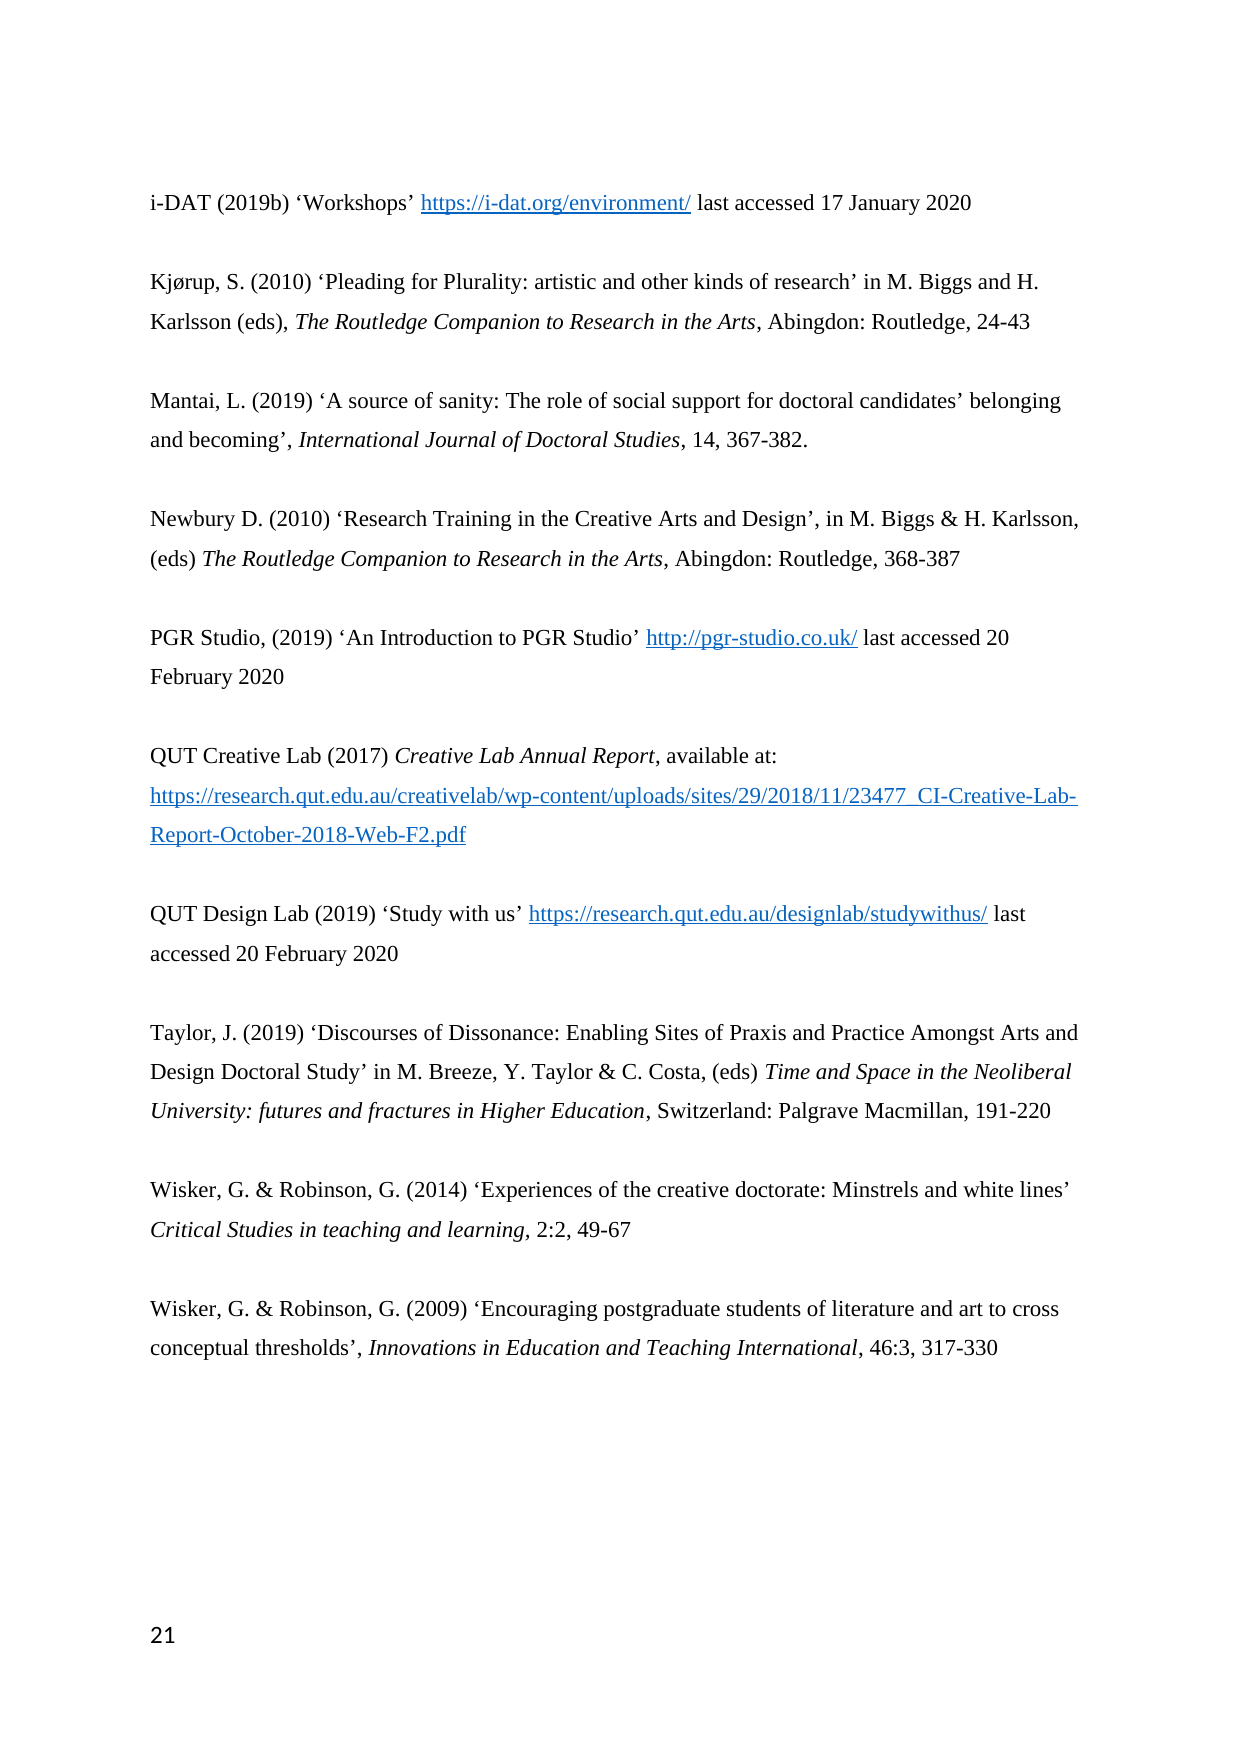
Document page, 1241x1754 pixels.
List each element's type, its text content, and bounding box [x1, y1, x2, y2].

text PGR Studio, (2019) ‘An Introduction to PGR Studio’ http://pgr-studio.co.uk/ last accessed 20 February 2020 [150, 624, 1090, 689]
text Newbury D. (2010) ‘Research Training in the Creative Arts and Design’, in M. Biggs & H. Karlsson, (eds) The Routledge Companion to Research in the Arts, Abingdon: Routledge, 368-387 [150, 505, 1090, 571]
text Taylor, J. (2019) ‘Discourses of Dissonance: Enabling Sites of Praxis and Practice Amongst Arts and Design Doctoral Study’ in M. Breeze, Y. Taylor & C. Costa, (eds) Time and Space in the Neoliberal University: futures and fractures in Higher Education, Switzerland: Palgrave Macmillan, 191-220 [150, 1018, 1090, 1124]
text Wisker, G. & Robinson, G. (2009) ‘Encouraging postgraduate students of literature and art to cross conceptual thresholds’, Innovations in Education and Teaching International, 46:3, 317-330 [150, 1295, 1090, 1361]
text Wisker, G. & Robinson, G. (2014) ‘Experiences of the creative doctorate: Minstrels and white lines’ Critical Studies in teaching and learning, 2:2, 49-67 [150, 1176, 1090, 1242]
text Mantai, L. (2019) ‘A source of sanity: The role of social support for doctoral candidates’ belonging and becoming’, International Journal of Doctoral Studies, 14, 367-382. [150, 387, 1090, 453]
text QUT Creative Lab (2017) Creative Lab Annual Report, available at: https://research.qut.edu.au/creativelab/wp-content/uploads/sites/29/2018/11/23477_CI-Creative-Lab-Report-October-2018-Web-F2.pdf [150, 742, 1090, 847]
text QUT Design Lab (2019) ‘Study with us’ https://research.qut.edu.au/designlab/studywithus/ last accessed 20 February 2020 [150, 900, 1090, 966]
text i-DAT (2019b) ‘Workshops’ https://i-dat.org/environment/ last accessed 17 January 2020 [150, 189, 1090, 216]
text Kjørup, S. (2010) ‘Pleading for Plurality: artistic and other kinds of research’ in M. Biggs and H. Karlsson (eds), The Routledge Companion to Research in the Arts, Abingdon: Routledge, 24-43 [150, 268, 1090, 334]
